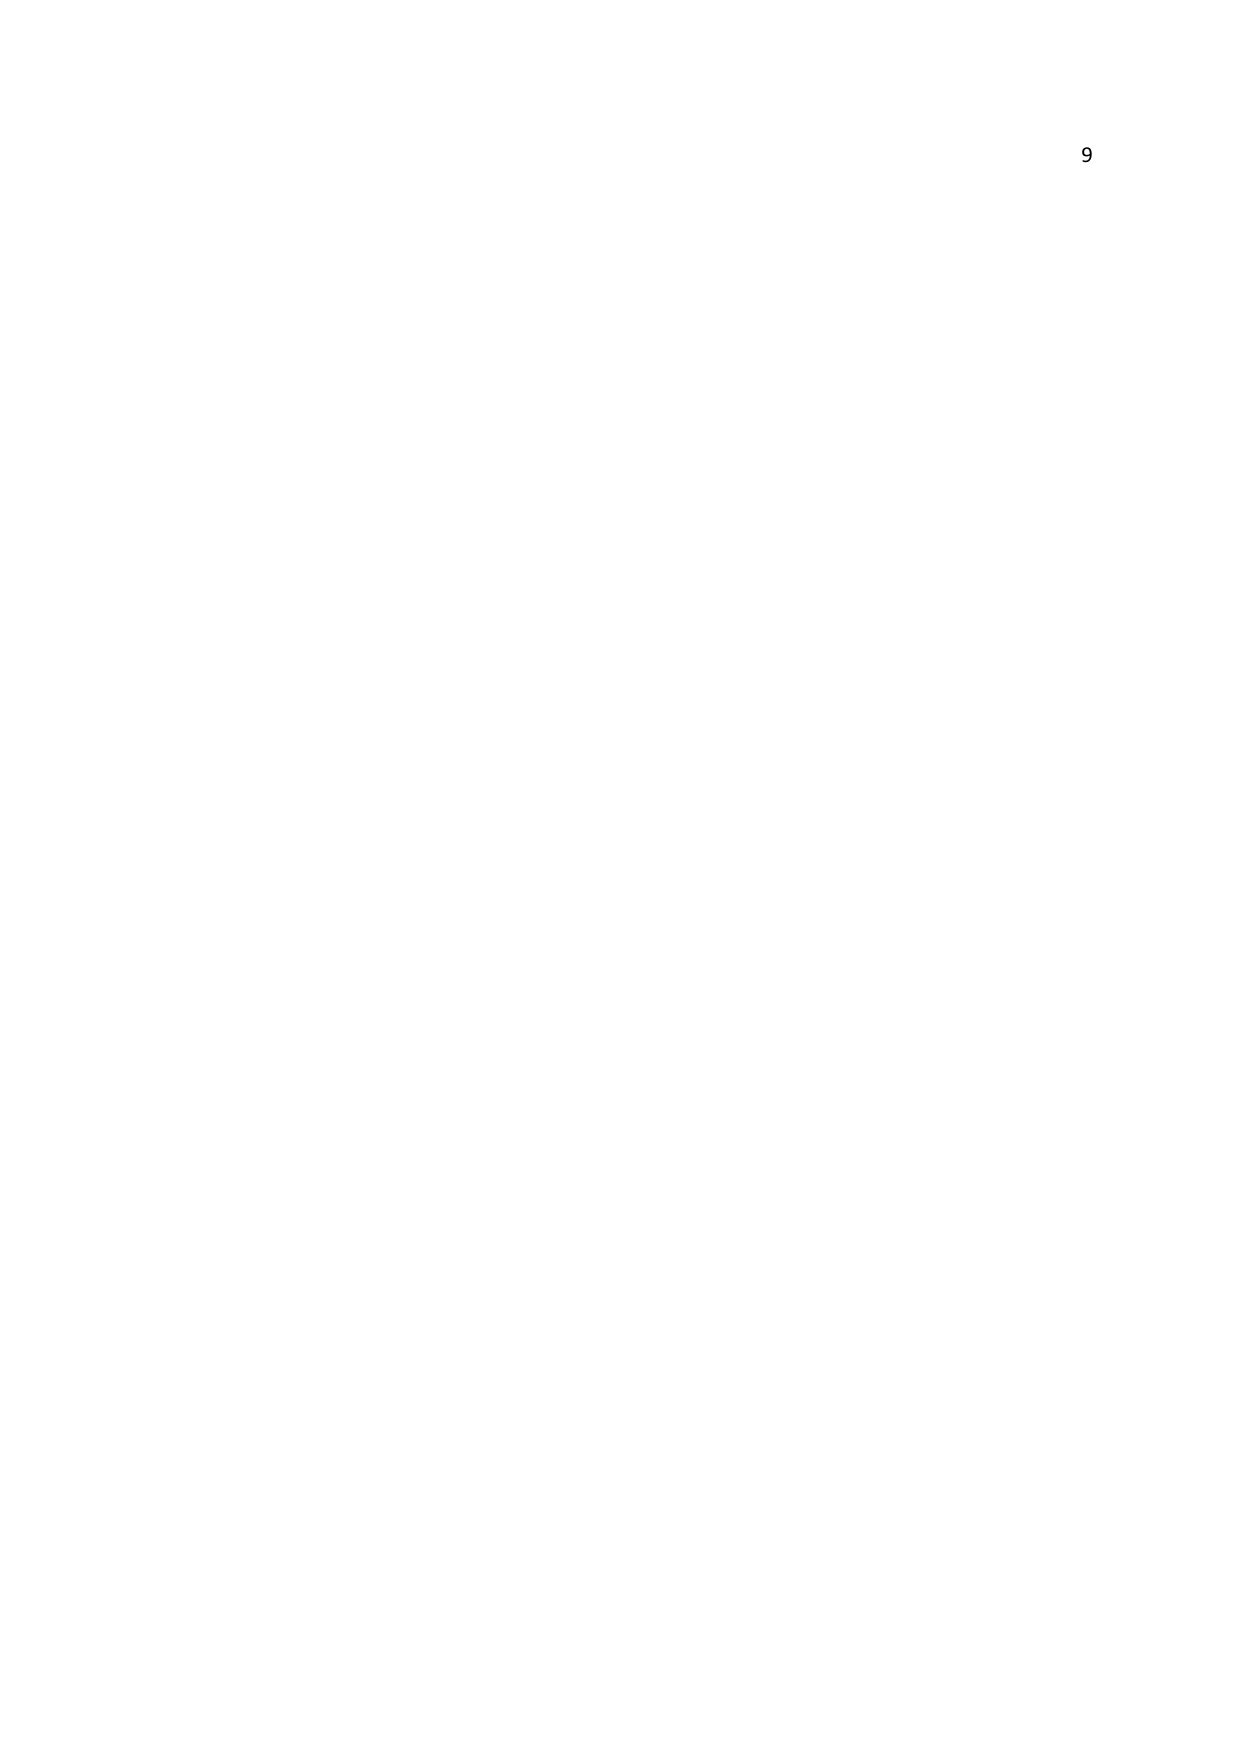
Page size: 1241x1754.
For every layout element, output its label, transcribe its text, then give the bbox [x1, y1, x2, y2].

text 9 [1081, 141, 1154, 168]
